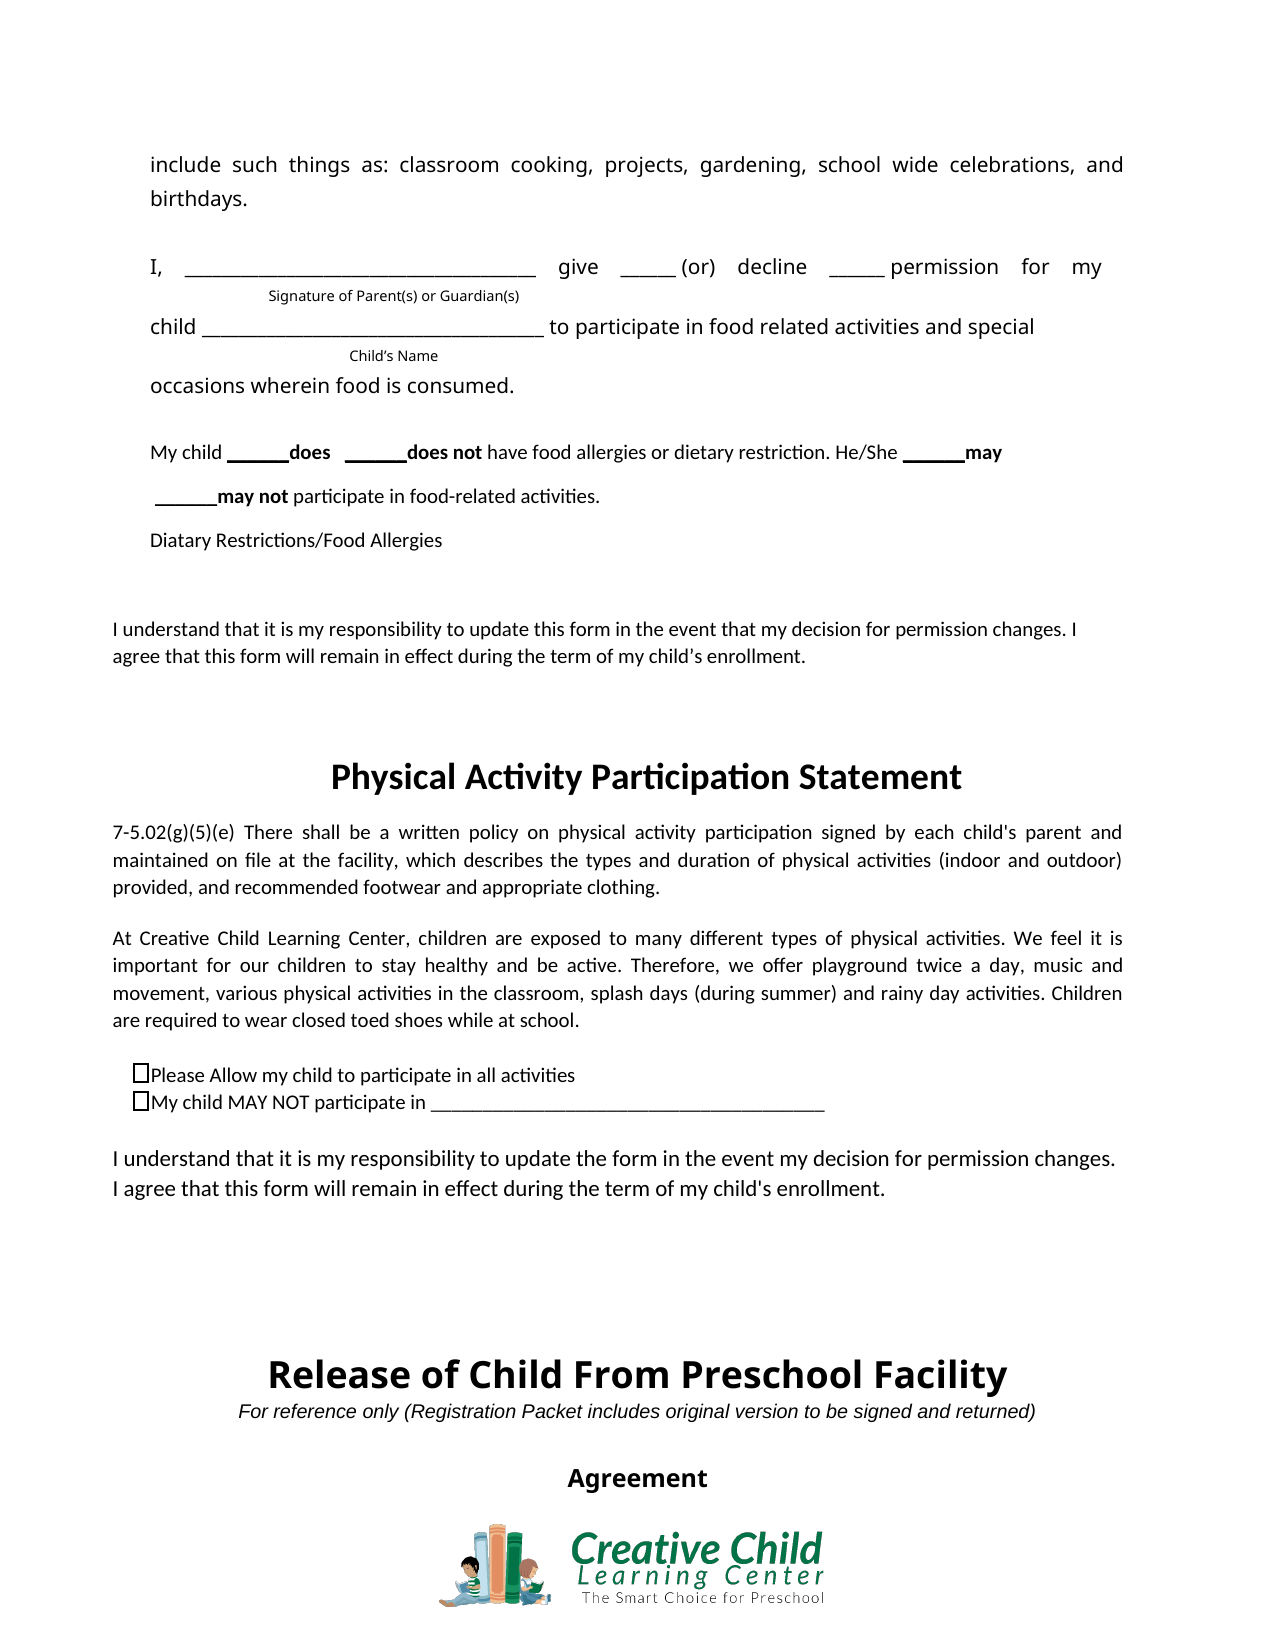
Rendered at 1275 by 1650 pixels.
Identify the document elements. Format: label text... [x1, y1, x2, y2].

picture [439, 1524, 824, 1607]
text I, ______________________________________ give ______ (or) decline ______ permission for my [150, 252, 1125, 281]
text Signature of Parent(s) or Guardian(s) [150, 286, 1125, 306]
text Diatary Restrictions/Food Allergies [150, 528, 1125, 553]
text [150, 150, 1125, 212]
text Agreement [150, 1461, 1125, 1495]
text ______may not participate in food-related activities. [150, 483, 1125, 509]
text Please Allow my child to participate in all activities [112, 1062, 1125, 1088]
text At Creative Child Learning Center, children are exposed to many different types of physical activities. We feel it is important for our children to stay healthy and be active. Therefore, we offer playground twice a day, music and movement, various physical activities in the classroom, splash days (during summer) and rainy day activities. Children are required to wear closed toed shoes while at school. [112, 925, 1125, 1033]
text I understand that it is my responsibility to update the form in the event my decision for permission changes. I agree that this form will remain in effect during the term of my child's enrollment. [112, 1144, 1125, 1203]
text Release of Child From Preschool Facility [150, 1349, 1125, 1400]
text I understand that it is my responsibility to update this form in the event that my decision for permission changes. I agree that this form will remain in effect during the term of my child’s enrollment. [112, 616, 1125, 668]
text For reference only (Registration Packet includes original version to be signed and returned) [150, 1400, 1125, 1422]
text 7-5.02(g)(5)(e) There shall be a written policy on physical activity participation signed by each child's parent and maintained on file at the facility, which describes the types and duration of physical activities (indoor and outdoor) provided, and recommended footwear and appropriate clothing. [112, 819, 1125, 900]
text occasions wherein food is consumed. [150, 371, 1125, 400]
text Child’s Name [150, 346, 1125, 366]
text Physical Activity Participation Statement [112, 753, 1181, 799]
text My child ______does ______does not have food allergies or dietary restriction. He/She ______may [150, 439, 1125, 465]
text My child MAY NOT participate in ______________________________________ [112, 1089, 1125, 1115]
text child _____________________________________ to participate in food related activities and special [150, 312, 1125, 340]
